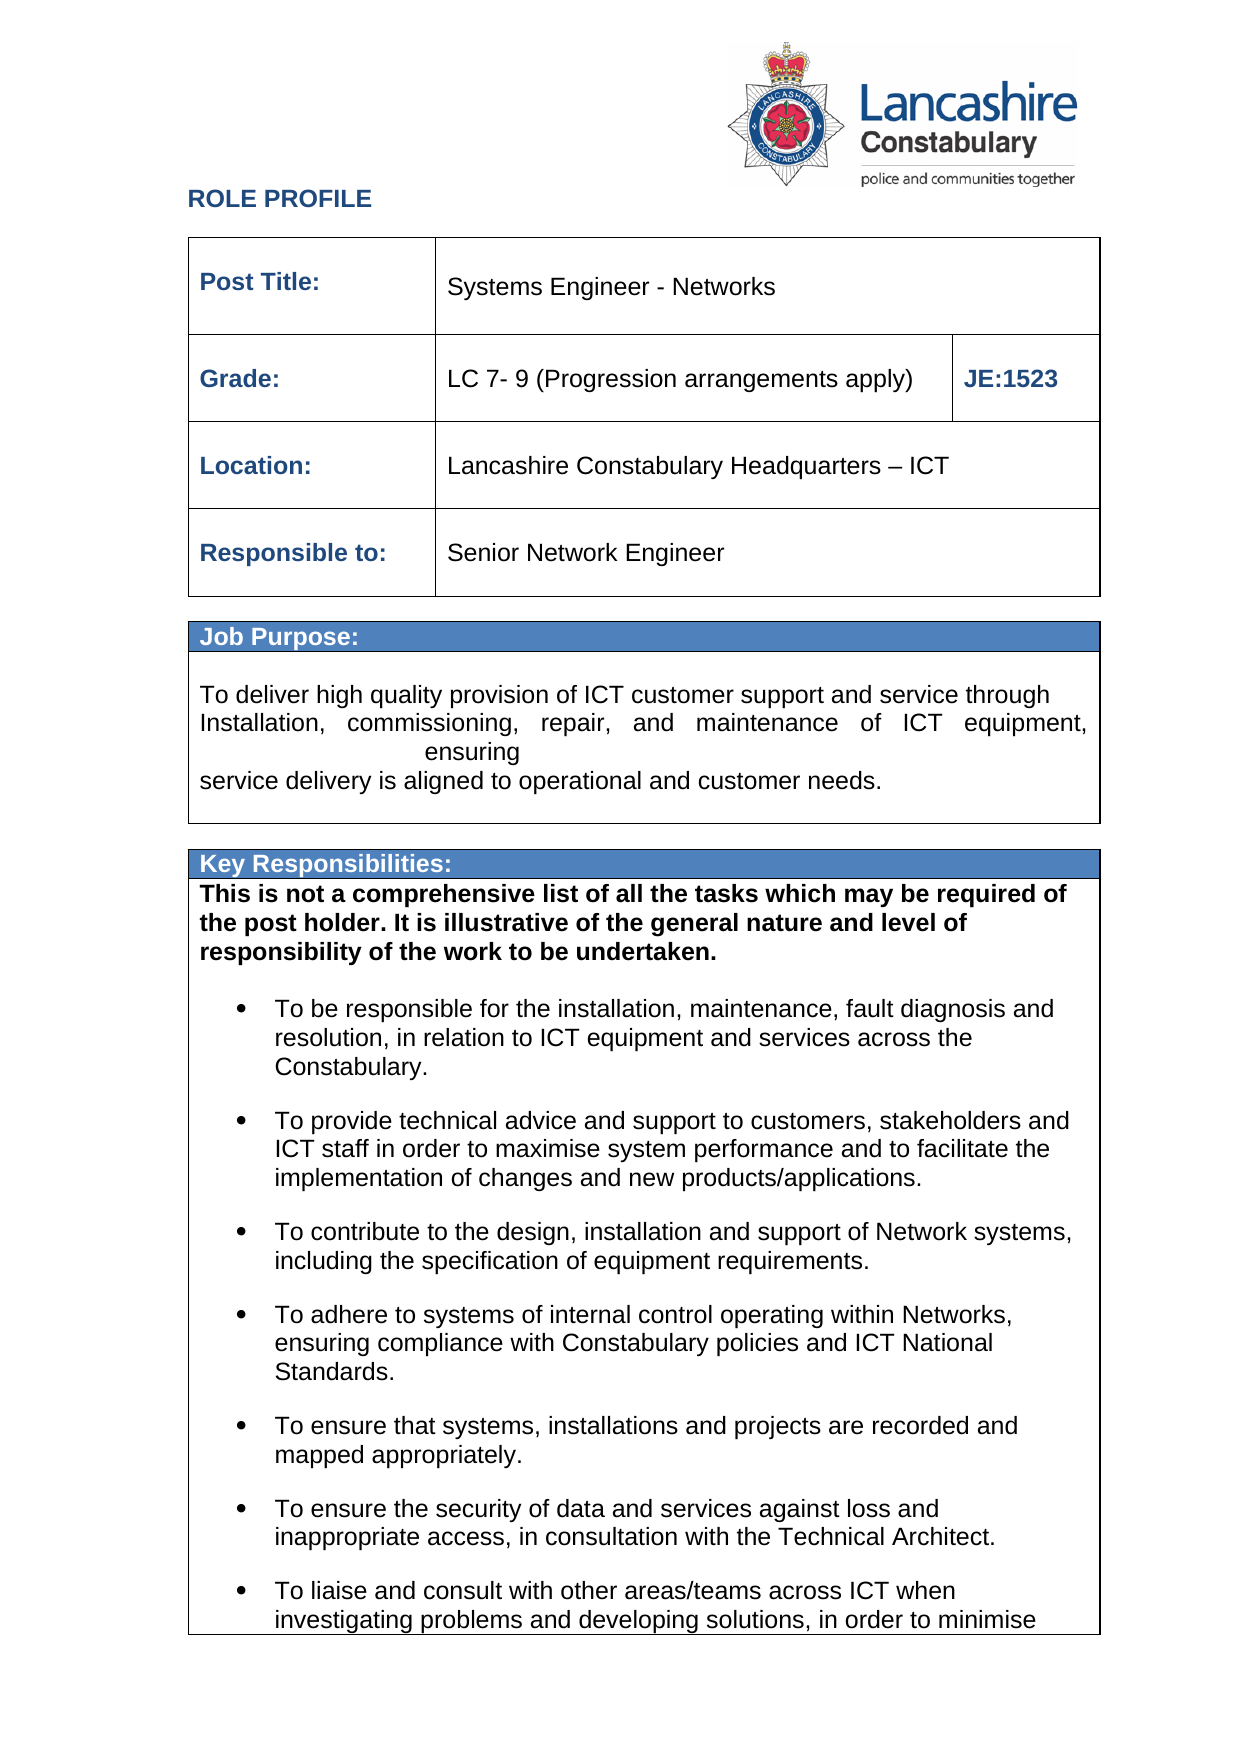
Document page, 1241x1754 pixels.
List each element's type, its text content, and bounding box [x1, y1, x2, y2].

picture [727, 42, 1078, 187]
table_cell Location: [189, 422, 435, 508]
text ROLE PROFILE [187, 184, 1053, 213]
table_header Job Purpose: [189, 622, 1099, 651]
table_cell Lancashire Constabulary Headquarters – ICT [436, 422, 1099, 508]
table_cell To deliver high quality provision of ICT customer support and service through Installation, commissioning, repair, and maintenance of ICT equipment, ensuring service delivery is aligned to operational and customer needs. [189, 652, 1099, 823]
table_cell Responsible to: [189, 509, 435, 596]
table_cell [189, 879, 1099, 1634]
table_header Post Title: [189, 238, 435, 334]
table_cell JE:1523 [953, 335, 1099, 421]
table_cell Grade: [189, 335, 435, 421]
table_header Key Responsibilities: [189, 850, 1099, 878]
table_cell Senior Network Engineer [436, 509, 1099, 596]
table_cell LC 7- 9 (Progression arrangements apply) [436, 335, 952, 421]
table_header Systems Engineer - Networks [436, 238, 1099, 334]
